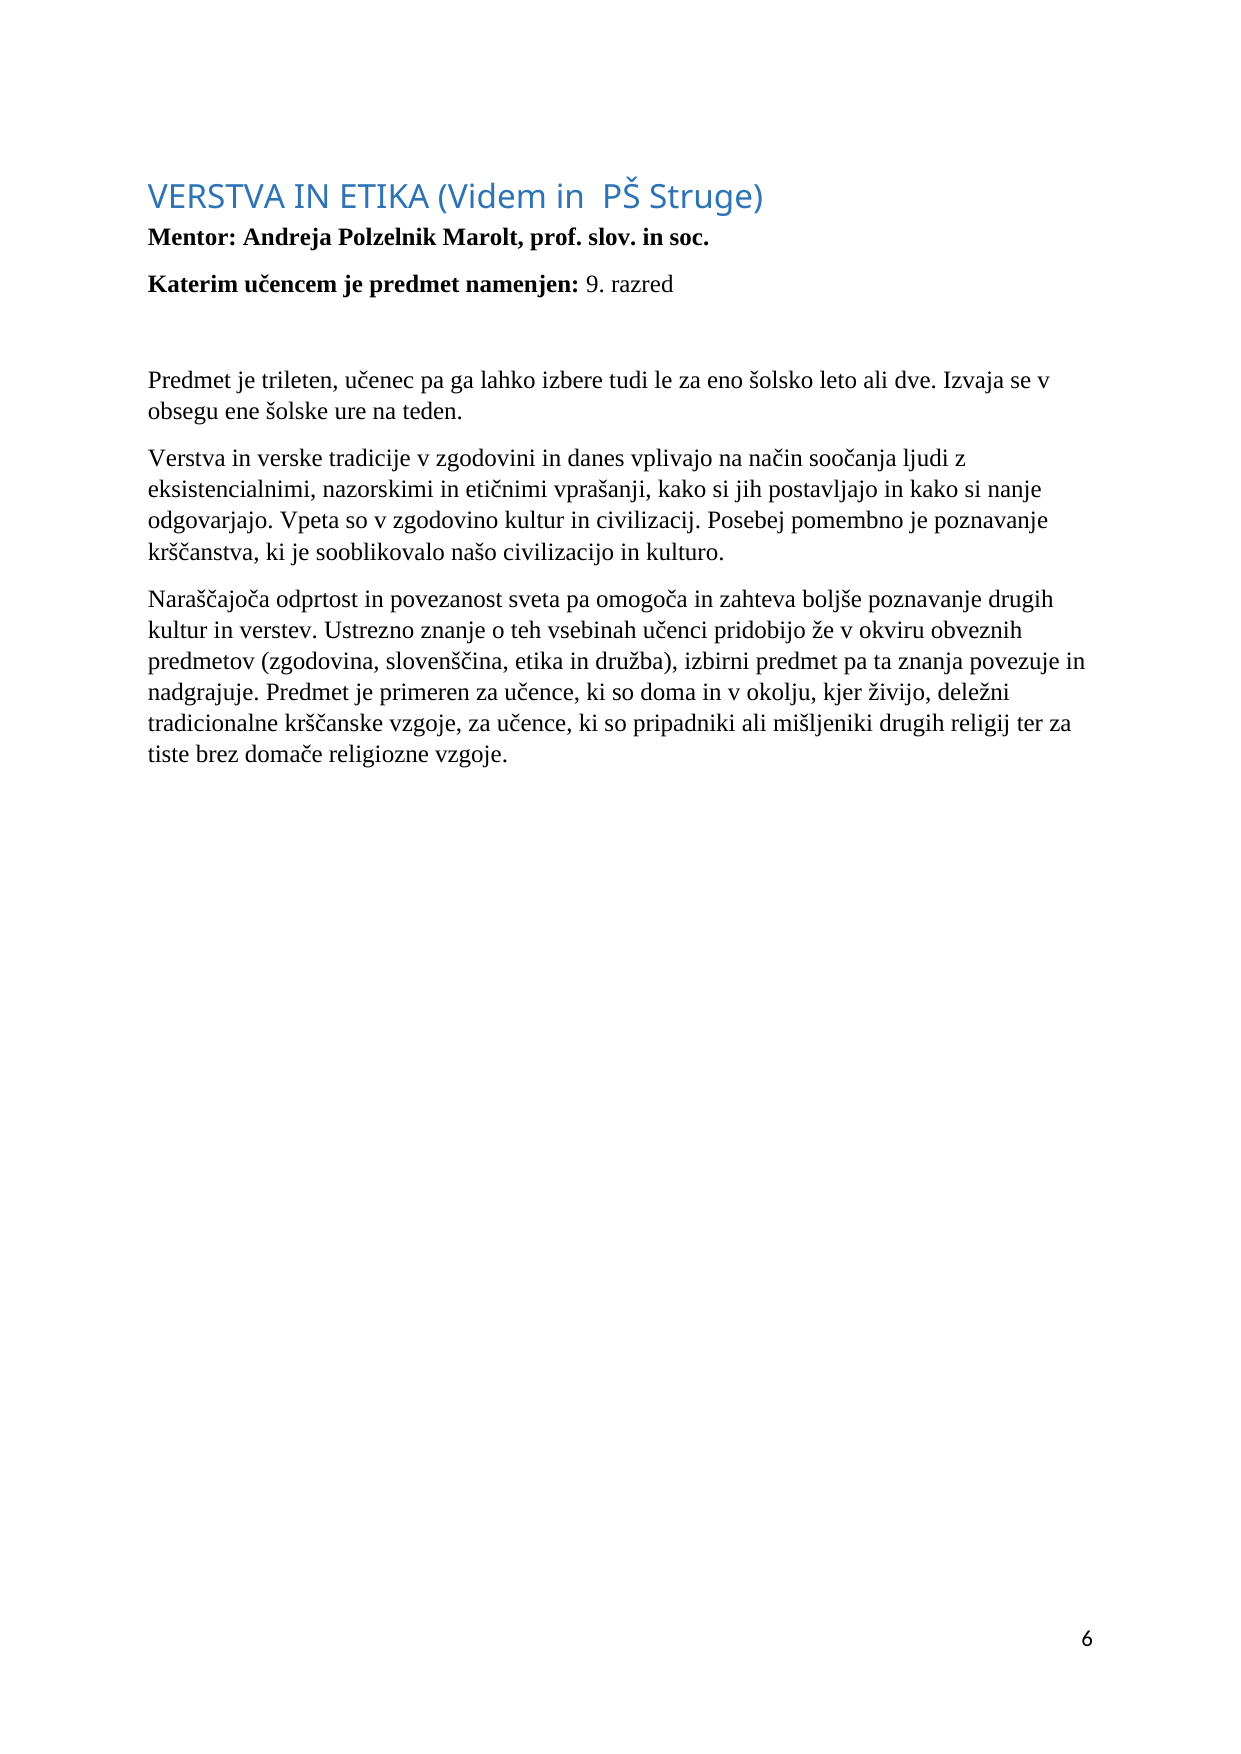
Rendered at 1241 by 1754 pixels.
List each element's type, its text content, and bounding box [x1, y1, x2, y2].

text Mentor: Andreja Polzelnik Marolt, prof. slov. in soc. [148, 222, 1093, 250]
subtitle VERSTVA IN ETIKA (Videm in PŠ Struge) [148, 173, 1093, 218]
text Verstva in verske tradicije v zgodovini in danes vplivajo na način soočanja ljudi z eksistencialnimi, nazorskimi in etičnimi vprašanji, kako si jih postavljajo in kako si nanje odgovarjajo. Vpeta so v zgodovino kultur in civilizacij. Posebej pomembno je poznavanje krščanstva, ki je sooblikovalo našo civilizacijo in kulturo. [148, 443, 1093, 565]
text Naraščajoča odprtost in povezanost sveta pa omogoča in zahteva boljše poznavanje drugih kultur in verstev. Ustrezno znanje o teh vsebinah učenci pridobijo že v okviru obveznih predmetov (zgodovina, slovenščina, etika in družba), izbirni predmet pa ta znanja povezuje in nadgrajuje. Predmet je primeren za učence, ki so doma in v okolju, kjer živijo, deležni tradicionalne krščanske vzgoje, za učence, ki so pripadniki ali mišljeniki drugih religij ter za tiste brez domače religiozne vzgoje. [148, 584, 1093, 768]
text Katerim učencem je predmet namenjen: 9. razred [148, 269, 1093, 298]
text Predmet je trileten, učenec pa ga lahko izbere tudi le za eno šolsko leto ali dve. Izvaja se v obsegu ene šolske ure na teden. [148, 365, 1093, 424]
